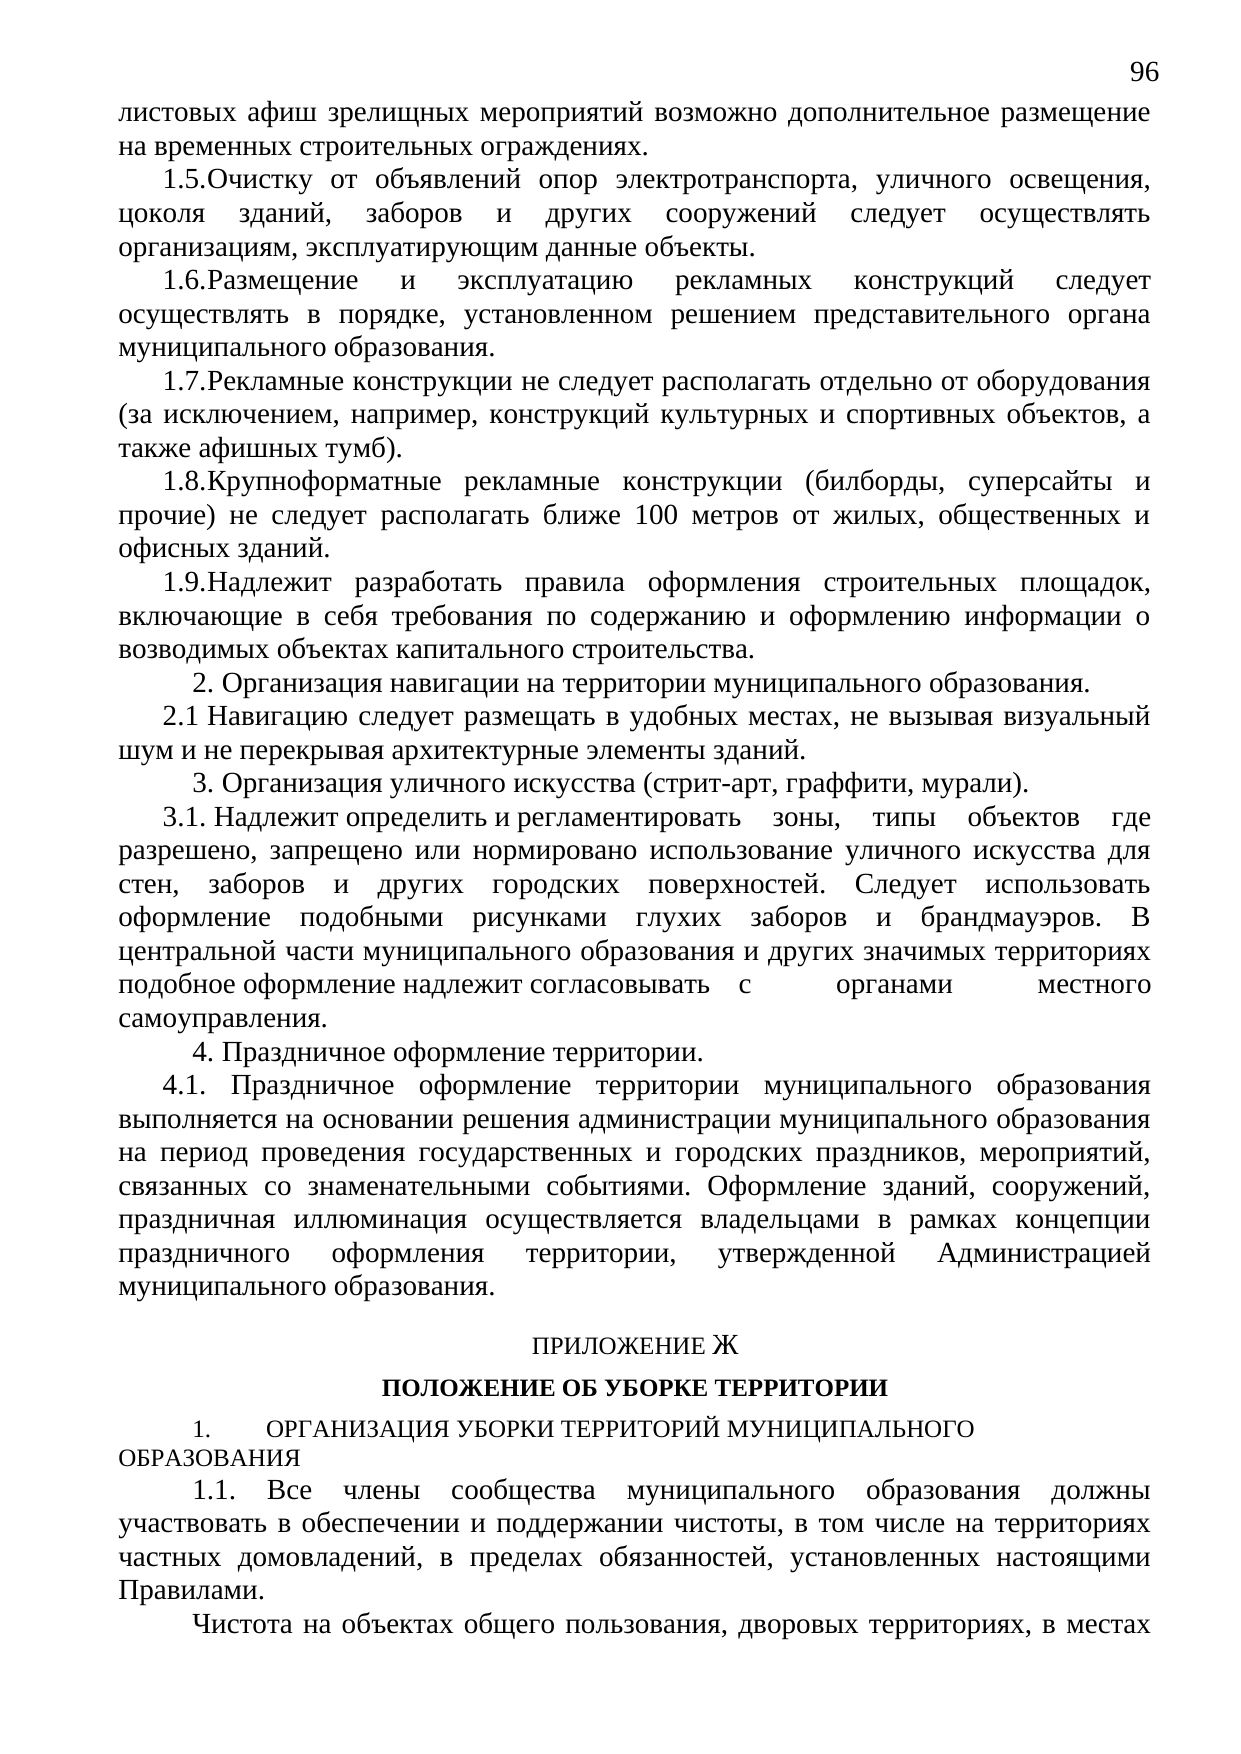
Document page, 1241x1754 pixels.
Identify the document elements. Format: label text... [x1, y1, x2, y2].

list Организация навигации на территории муниципального образования. [118, 665, 1152, 698]
list Крупноформатные рекламные конструкции (билборды, суперсайты и прочие) не следует располагать ближе 100 метров от жилых, общественных и офисных зданий. [118, 463, 1152, 564]
text ПОЛОЖЕНИЕ ОБ УБОРКЕ ТЕРРИТОРИИ [118, 1373, 1152, 1402]
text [118, 1606, 1152, 1639]
list Организация уличного искусства (стрит-арт, граффити, мурали). [118, 765, 1152, 799]
list Праздничное оформление территории. [118, 1034, 1152, 1067]
text ПРИЛОЖЕНИЕ Ж [118, 1327, 1152, 1361]
text 1.1. Все члены сообщества муниципального образования должны участвовать в обеспечении и поддержании чистоты, в том числе на территориях частных домовладений, в пределах обязанностей, установленных настоящими Правилами. [118, 1472, 1152, 1606]
list Размещение и эксплуатацию рекламных конструкций следует осуществлять в порядке, установленном решением представительного органа муниципального образования. [118, 262, 1152, 363]
list ОРГАНИЗАЦИЯ УБОРКИ ТЕРРИТОРИЙ МУНИЦИПАЛЬНОГО ОБРАЗОВАНИЯ [118, 1414, 1152, 1472]
list Навигацию следует размещать в удобных местах, не вызывая визуальный шум и не перекрывая архитектурные элементы зданий. [118, 698, 1152, 765]
list Надлежит разработать правила оформления строительных площадок, включающие в себя требования по содержанию и оформлению информации о возводимых объектах капитального строительства. [118, 564, 1152, 665]
list Очистку от объявлений опор электротранспорта, уличного освещения, цоколя зданий, заборов и других сооружений следует осуществлять организациям, эксплуатирующим данные объекты. [118, 162, 1152, 262]
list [118, 94, 1152, 162]
list Рекламные конструкции не следует располагать отдельно от оборудования (за исключением, например, конструкций культурных и спортивных объектов, а также афишных тумб). [118, 363, 1152, 463]
text 4.1. Праздничное оформление территории муниципального образования выполняется на основании решения администрации муниципального образования на период проведения государственных и городских праздников, мероприятий, связанных со знаменательными событиями. Оформление зданий, сооружений, праздничная иллюминация осуществляется владельцами в рамках концепции праздничного оформления территории, утвержденной Администрацией муниципального образования. [118, 1067, 1152, 1302]
text 3.1. Надлежит определить и регламентировать зоны, типы объектов где разрешено, запрещено или нормировано использование уличного искусства для стен, заборов и других городских поверхностей. Следует использовать оформление подобными рисунками глухих заборов и брандмауэров. В центральной части муниципального образования и других значимых территориях подобное оформление надлежит согласовывать с органами местного самоуправления. [118, 799, 1152, 1034]
